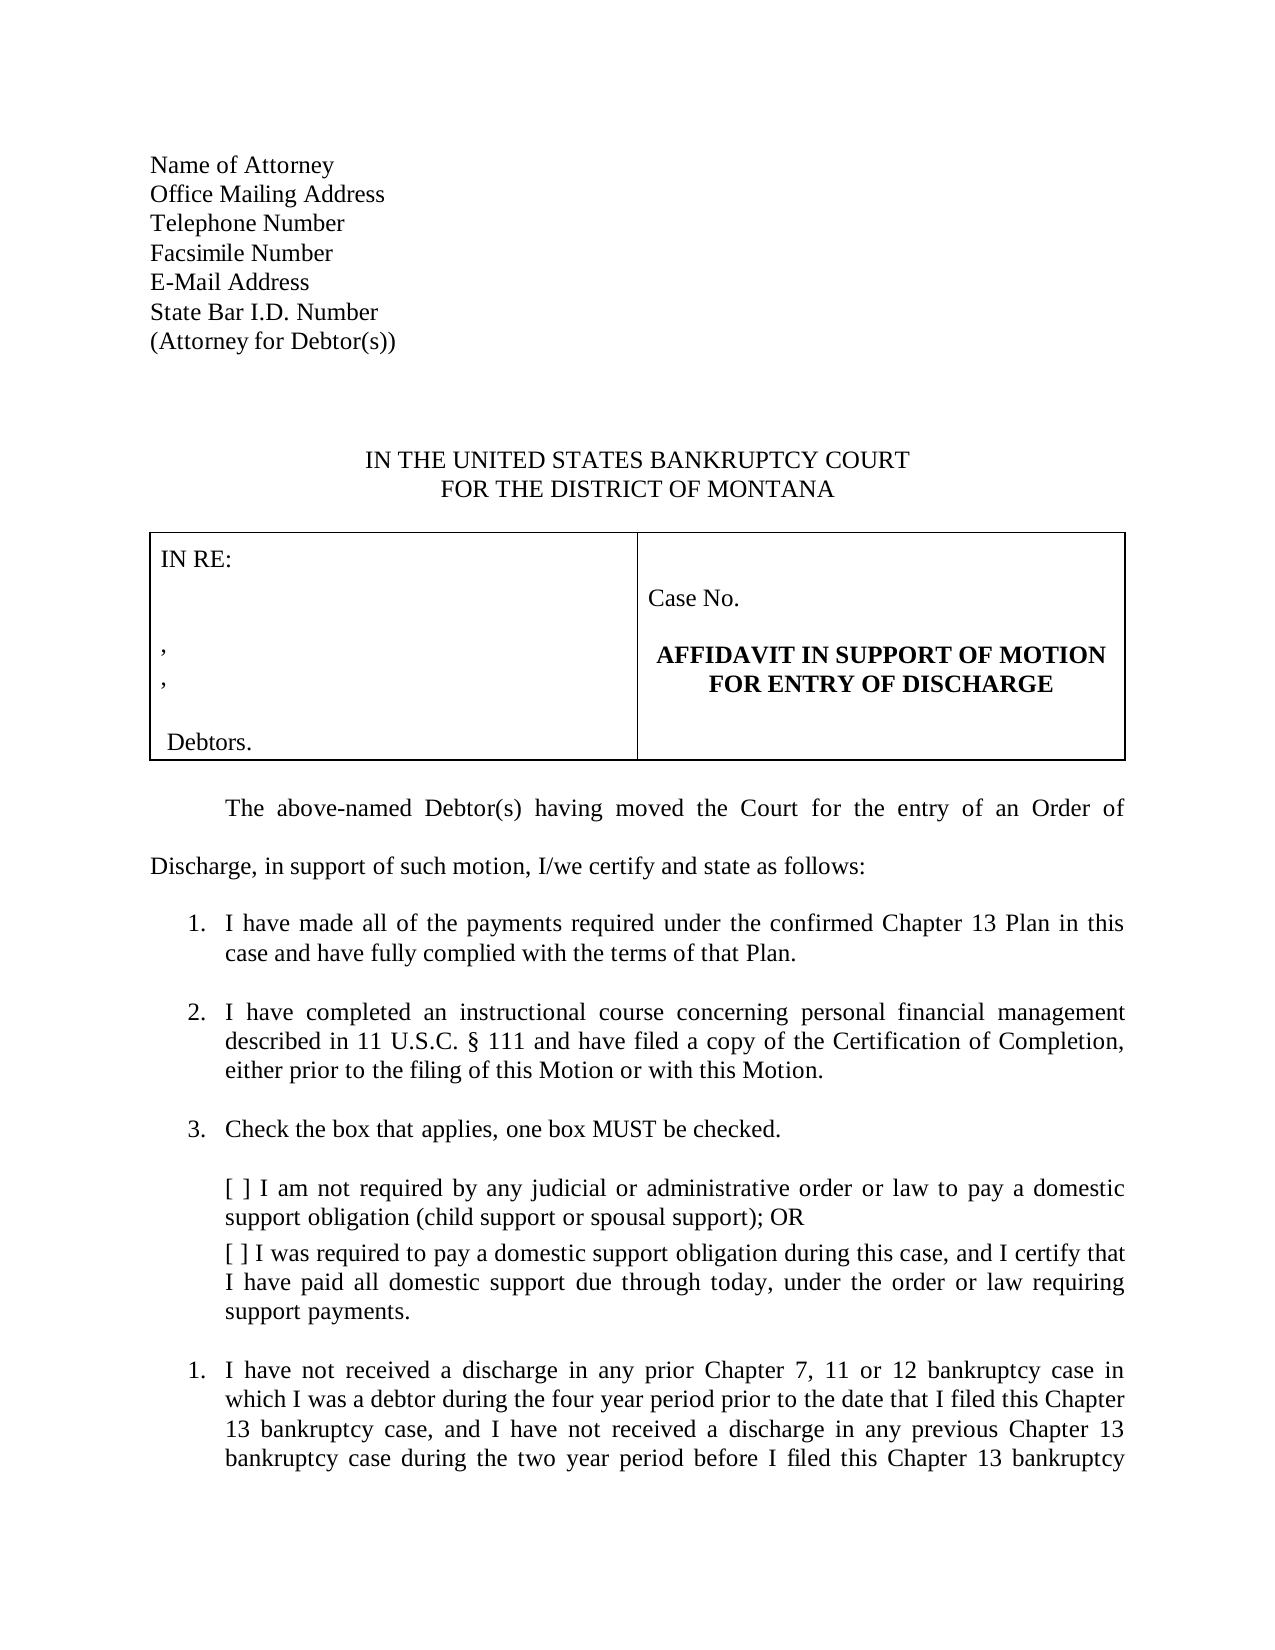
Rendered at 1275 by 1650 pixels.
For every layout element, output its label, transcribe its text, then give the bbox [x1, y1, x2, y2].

text Telephone Number [150, 208, 1125, 237]
table_header IN RE: , , Debtors. [151, 533, 637, 759]
text State Bar I.D. Number [150, 297, 1125, 325]
text IN THE UNITED STATES BANKRUPTCY COURT [150, 445, 1125, 474]
text (Attorney for Debtor(s)) [150, 326, 1125, 355]
text FOR THE DISTRICT OF MONTANA [150, 474, 1125, 503]
text Facsimile Number [150, 238, 1125, 267]
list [187, 1355, 1125, 1472]
text [ ] I am not required by any judicial or administrative order or law to pay a domestic support obligation (child support or spousal support); OR [225, 1173, 1125, 1231]
list I have made all of the payments required under the confirmed Chapter 13 Plan in this case and have fully complied with the terms of that Plan. [187, 908, 1125, 967]
text [ ] I was required to pay a domestic support obligation during this case, and I certify that I have paid all domestic support due through today, under the order or law requiring support payments. [225, 1238, 1125, 1325]
text E-Mail Address [150, 267, 1125, 296]
table_header Case No. AFFIDAVIT IN SUPPORT OF MOTION FOR ENTRY OF DISCHARGE [638, 533, 1124, 759]
text Office Mailing Address [150, 179, 1125, 208]
text Name of Attorney [150, 150, 1125, 179]
text The above-named Debtor(s) having moved the Court for the entry of an Order of Discharge, in support of such motion, I/we certify and state as follows: [150, 793, 1125, 880]
list I have completed an instructional course concerning personal financial management described in 11 U.S.C. § 111 and have filed a copy of the Certification of Completion, either prior to the filing of this Motion or with this Motion. [187, 997, 1125, 1084]
list Check the box that applies, one box MUST be checked. [187, 1114, 1125, 1143]
